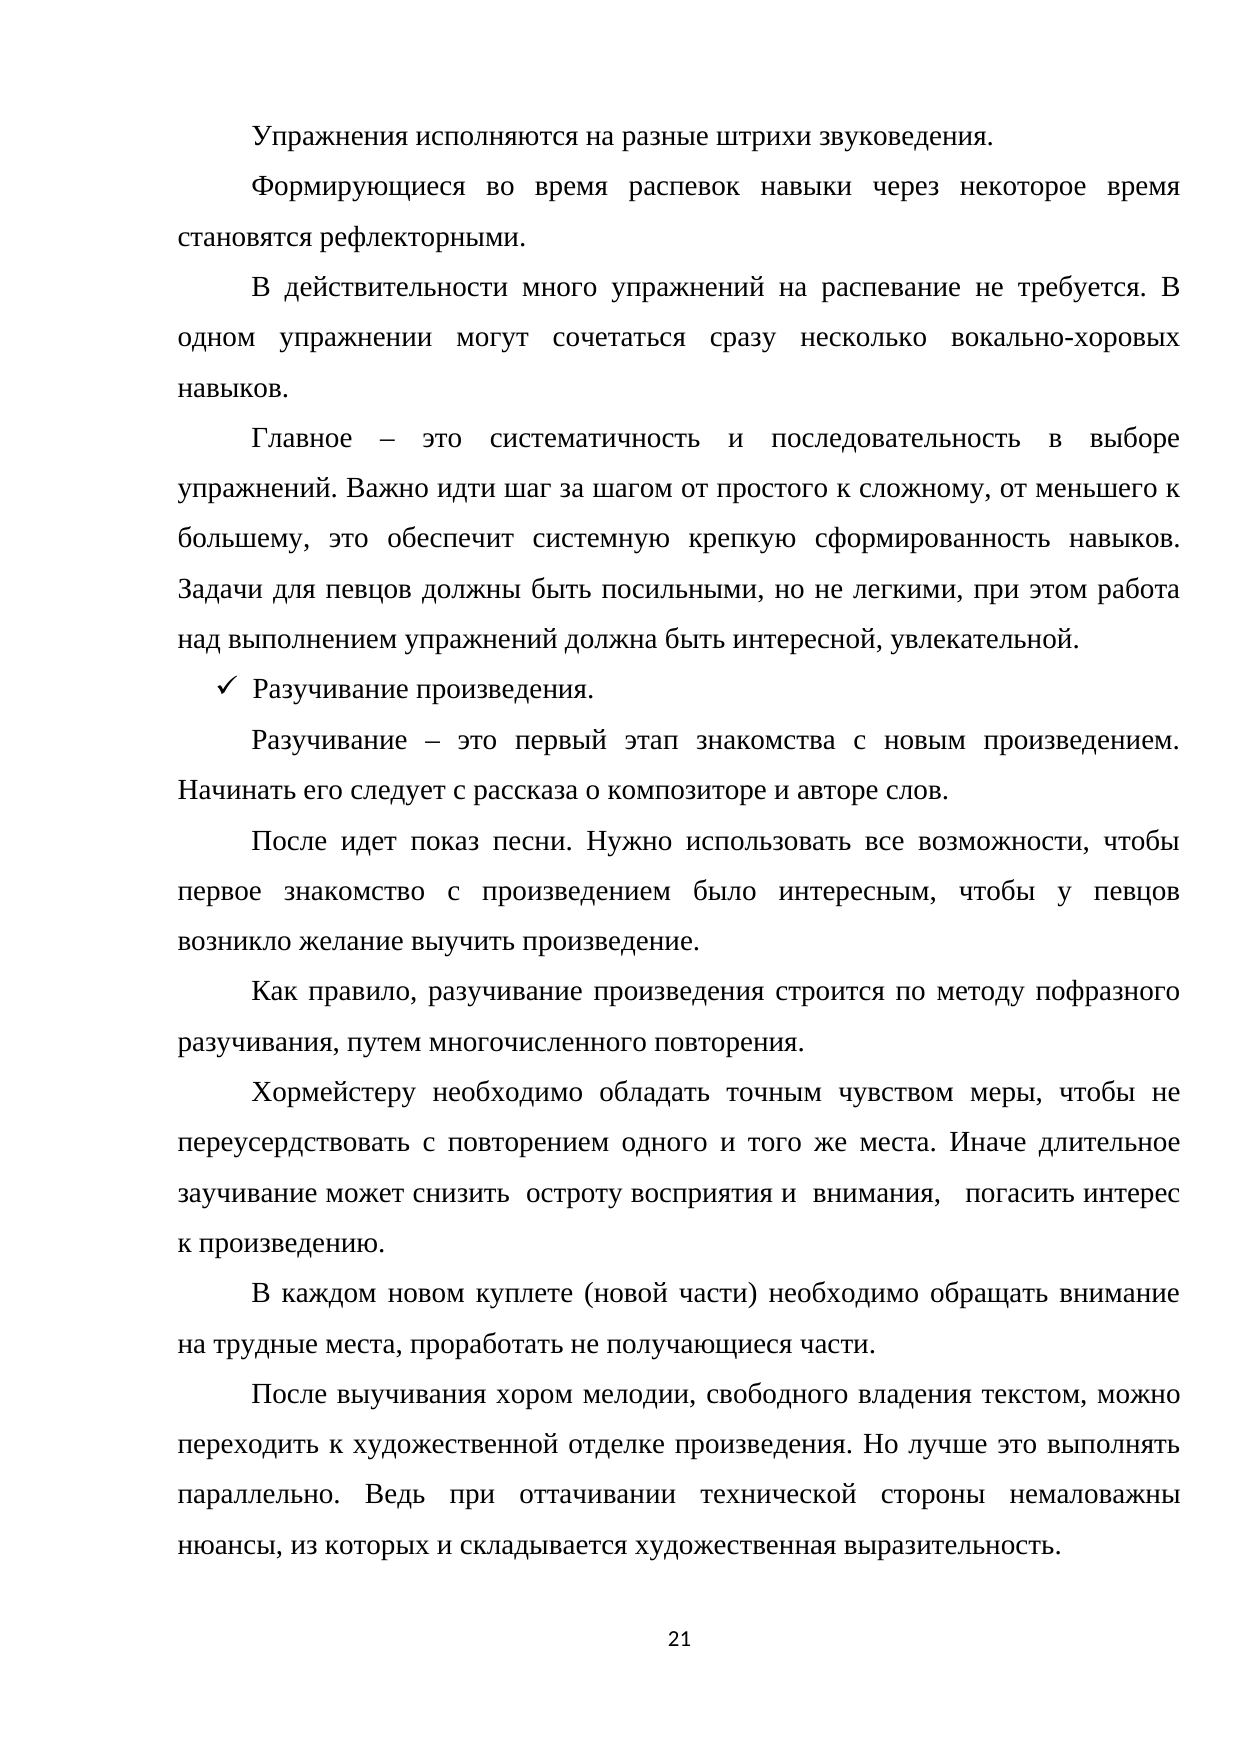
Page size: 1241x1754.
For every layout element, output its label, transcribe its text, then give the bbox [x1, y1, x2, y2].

text В действительности много упражнений на распевание не требуется. В одном упражнении могут сочетаться сразу несколько вокально-хоровых навыков. [177, 269, 1181, 403]
text Упражнения исполняются на разные штрихи звуковедения. [177, 118, 1181, 152]
text Хормейстеру необходимо обладать точным чувством меры, чтобы не переусердствовать с повторением одного и того же места. Иначе длительное заучивание может снизить остроту восприятия и внимания, погасить интерес к произведению. [177, 1074, 1181, 1259]
text Разучивание – это первый этап знакомства с новым произведением. Начинать его следует с рассказа о композиторе и авторе слов. [177, 722, 1181, 806]
text Главное – это систематичность и последовательность в выборе упражнений. Важно идти шаг за шагом от простого к сложному, от меньшего к большему, это обеспечит системную крепкую сформированность навыков. Задачи для певцов должны быть посильными, но не легкими, при этом работа над выполнением упражнений должна быть интересной, увлекательной. [177, 420, 1181, 655]
text Формирующиеся во время распевок навыки через некоторое время становятся рефлекторными. [177, 168, 1181, 252]
text После идет показ песни. Нужно использовать все возможности, чтобы первое знакомство с произведением было интересным, чтобы у певцов возникло желание выучить произведение. [177, 823, 1181, 957]
text В каждом новом куплете (новой части) необходимо обращать внимание на трудные места, проработать не получающиеся части. [177, 1275, 1181, 1359]
list Разучивание произведения. [215, 672, 1181, 705]
text Как правило, разучивание произведения строится по методу пофразного разучивания, путем многочисленного повторения. [177, 973, 1181, 1057]
text После выучивания хором мелодии, свободного владения текстом, можно переходить к художественной отделке произведения. Но лучше это выполнять параллельно. Ведь при оттачивании технической стороны немаловажны нюансы, из которых и складывается художественная выразительность. [177, 1376, 1181, 1561]
